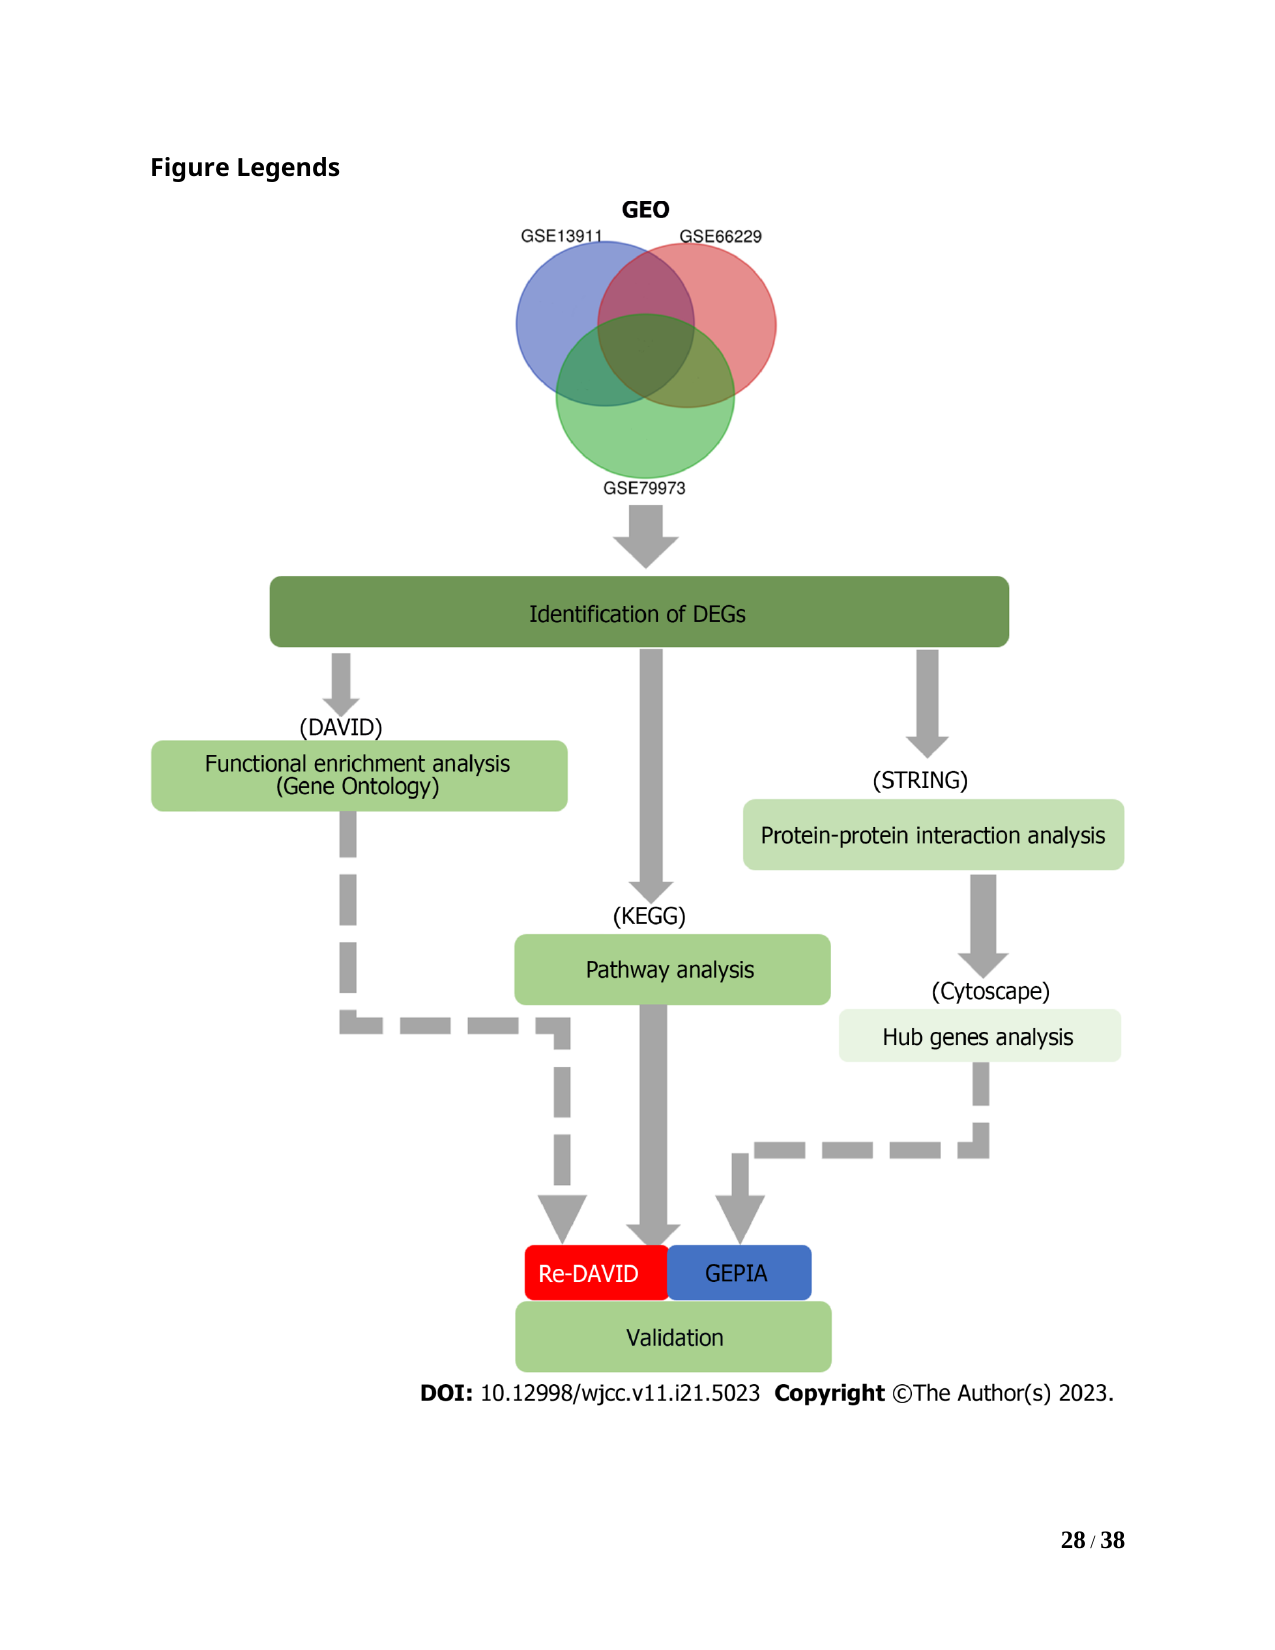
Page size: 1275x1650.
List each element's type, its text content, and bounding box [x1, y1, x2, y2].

text Figure Legends [150, 150, 1125, 184]
picture [150, 201, 1125, 1407]
